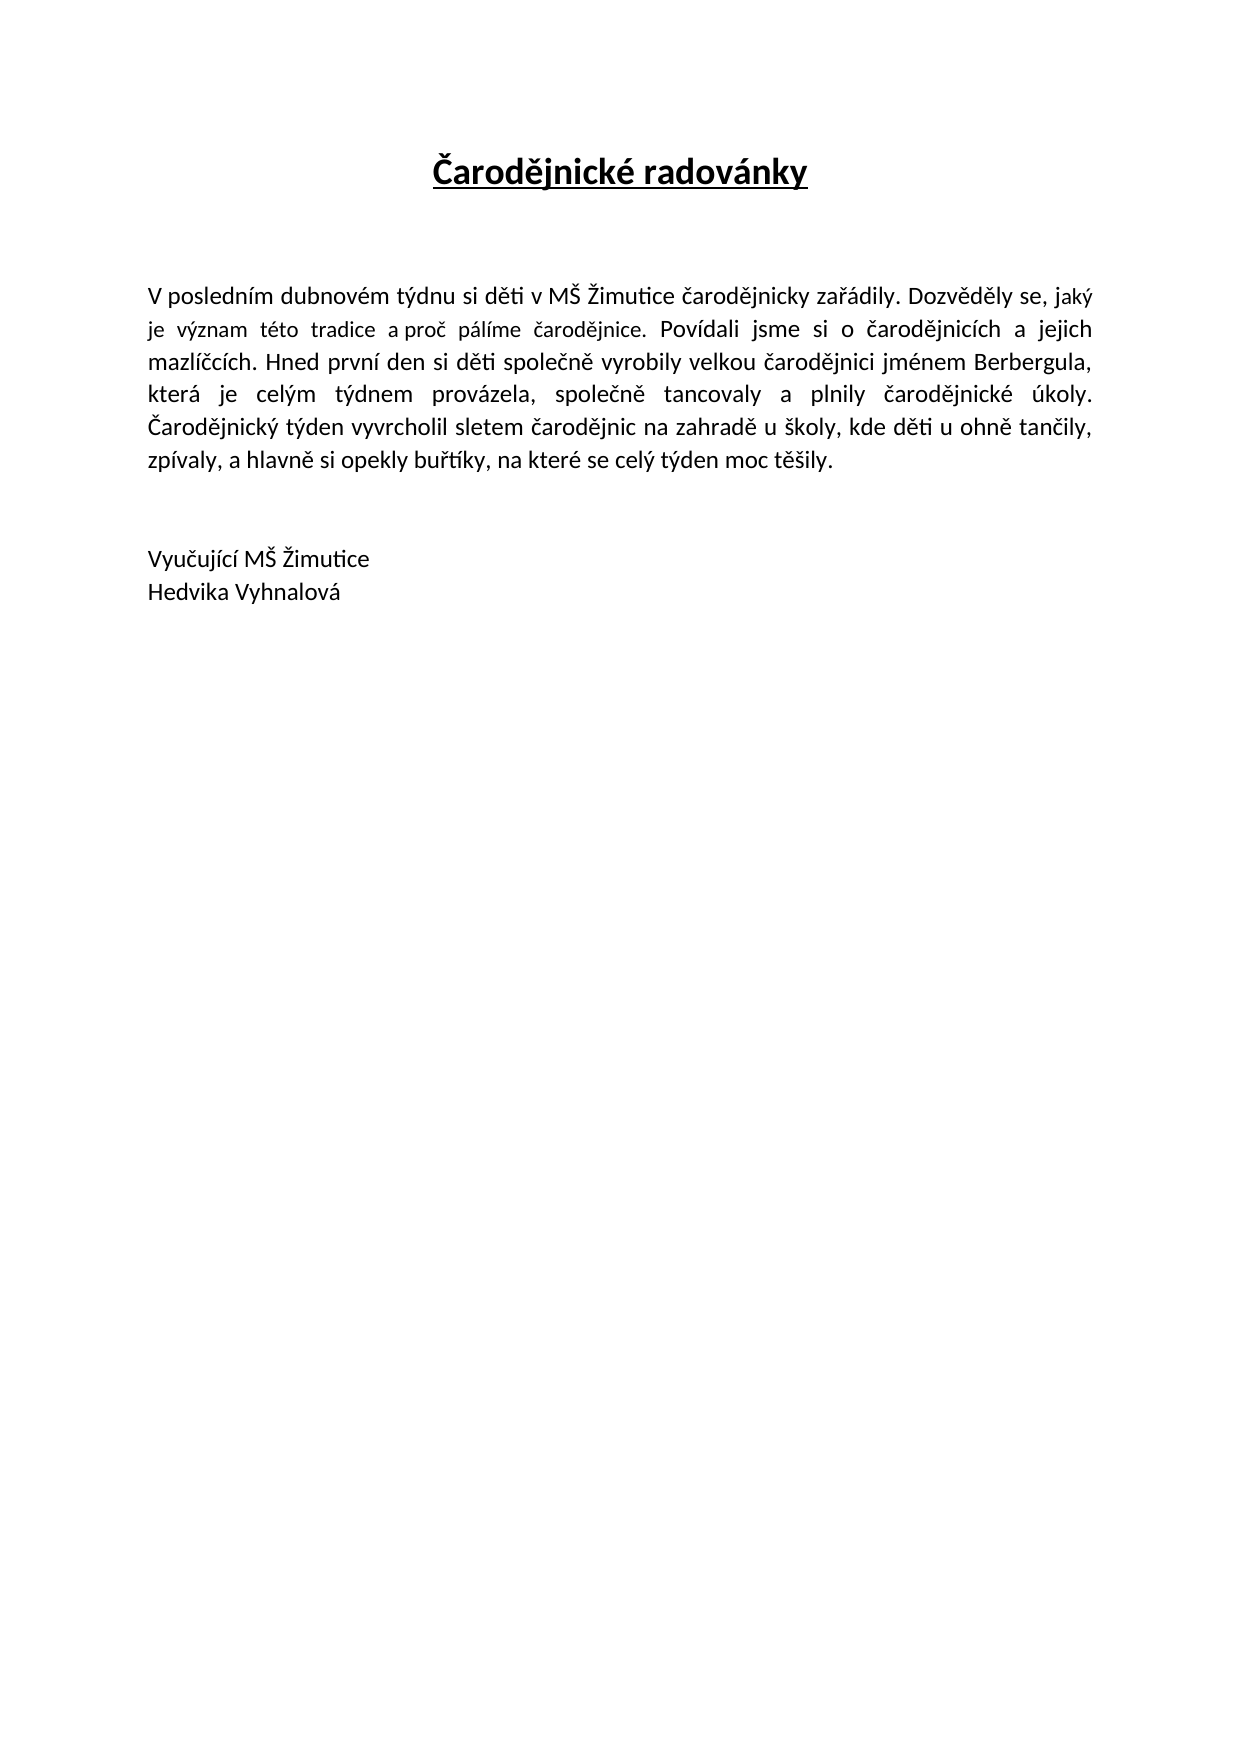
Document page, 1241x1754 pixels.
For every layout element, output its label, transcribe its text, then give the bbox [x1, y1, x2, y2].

text Vyučující MŠ Žimutice Hedvika Vyhnalová [148, 544, 1093, 607]
text V posledním dubnovém týdnu si děti v MŠ Žimutice čarodějnicky zařádily. Dozvěděly se, jaký je význam této tradice a proč pálíme čarodějnice. Povídali jsme si o čarodějnicích a jejich mazlíčcích. Hned první den si děti společně vyrobily velkou čarodějnici jménem Berbergula, která je celým týdnem provázela, společně tancovaly a plnily čarodějnické úkoly. Čarodějnický týden vyvrcholil sletem čarodějnic na zahradě u školy, kde děti u ohně tančily, zpívaly, a hlavně si opekly buřtíky, na které se celý týden moc těšily. [148, 280, 1093, 475]
text Čarodějnické radovánky [148, 148, 1093, 193]
